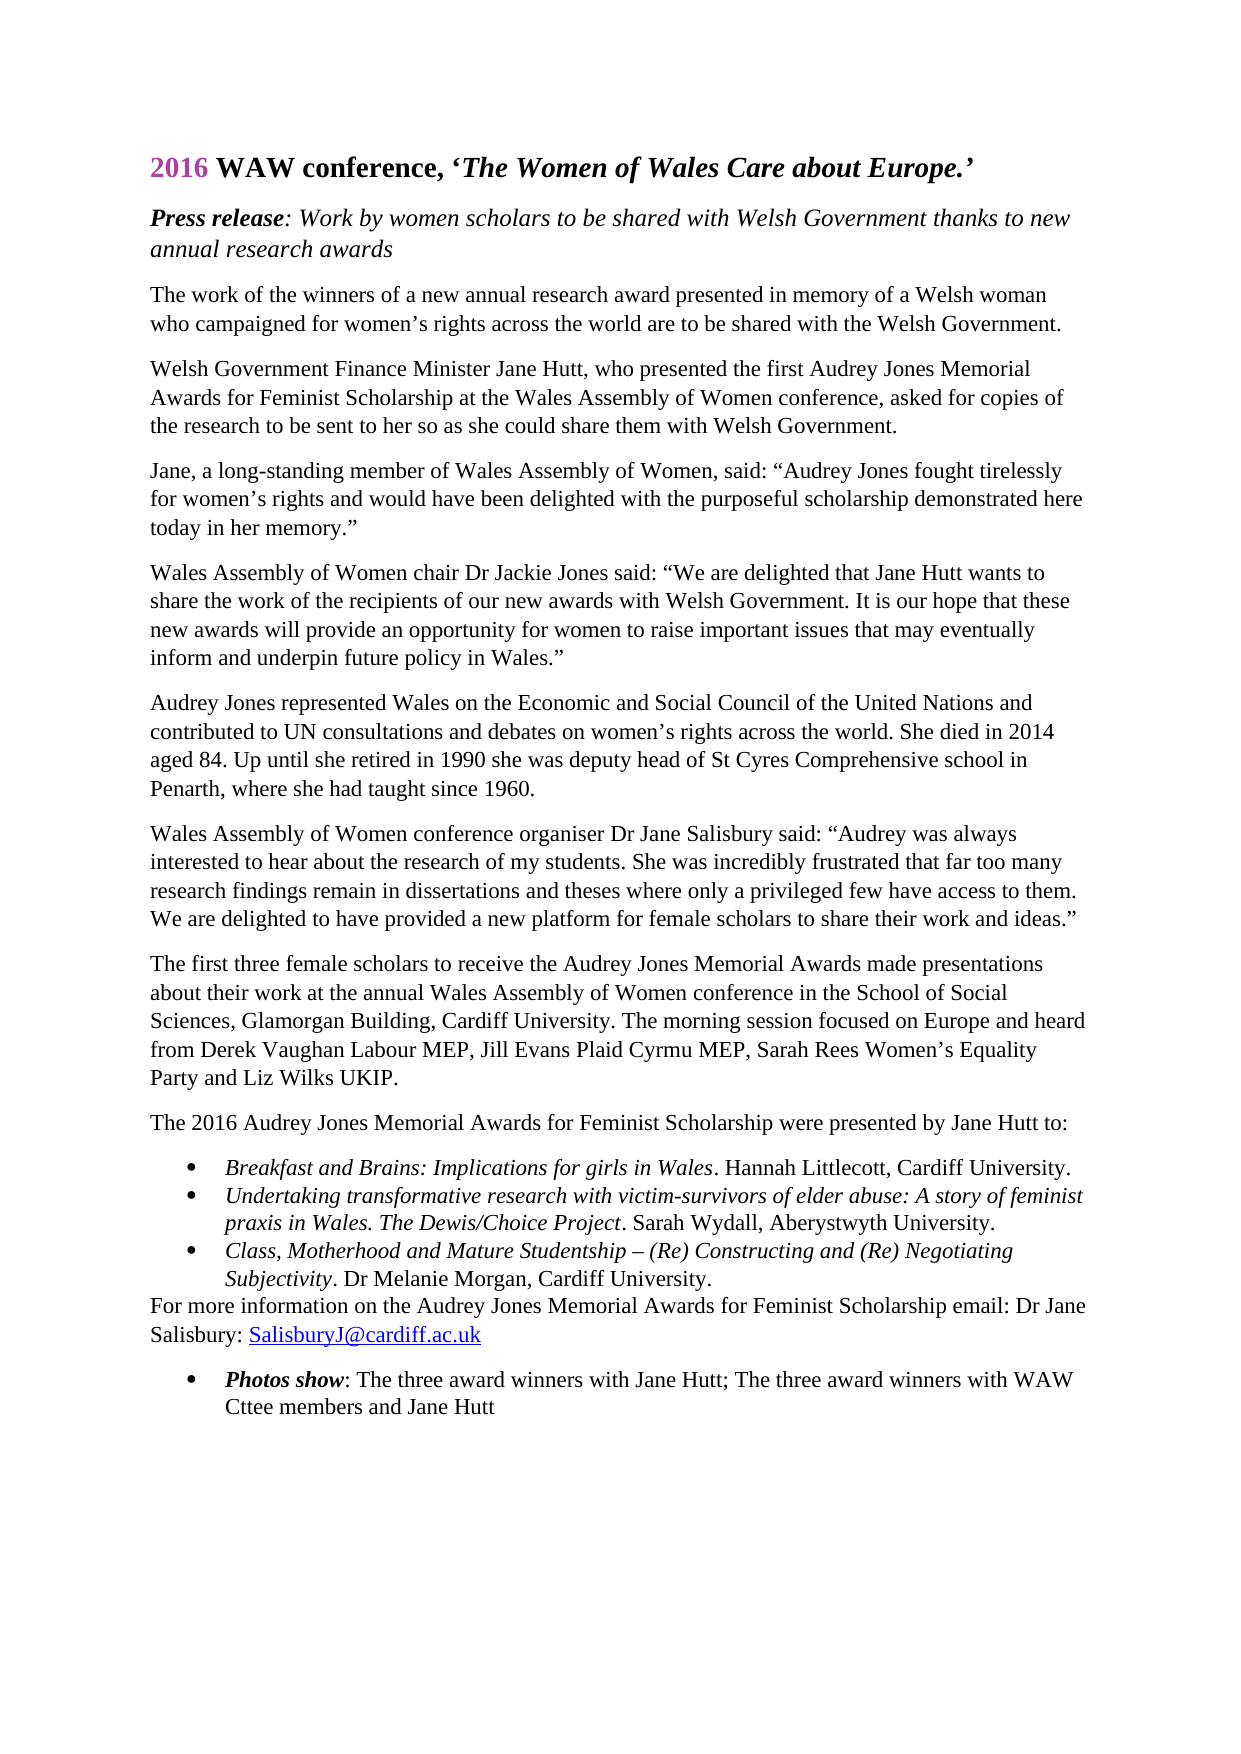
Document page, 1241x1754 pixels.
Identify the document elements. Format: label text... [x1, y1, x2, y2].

text The 2016 Audrey Jones Memorial Awards for Feminist Scholarship were presented by Jane Hutt to: [150, 1109, 1090, 1136]
text Welsh Government Finance Minister Jane Hutt, who presented the first Audrey Jones Memorial Awards for Feminist Scholarship at the Wales Assembly of Women conference, asked for copies of the research to be sent to her so as she could share them with Welsh Government. [150, 355, 1090, 438]
text The first three female scholars to receive the Audrey Jones Memorial Awards made presentations about their work at the annual Wales Assembly of Women conference in the School of Social Sciences, Glamorgan Building, Cardiff University. The morning session focused on Europe and heard from Derek Vaughan Labour MEP, Jill Evans Plaid Cyrmu MEP, Sarah Rees Women’s Equality Party and Liz Wilks UKIP. [150, 950, 1090, 1090]
text Audrey Jones represented Wales on the Economic and Social Council of the United Nations and contributed to UN consultations and debates on women’s rights across the world. She died in 2014 aged 84. Up until she retired in 1990 she was deputy head of St Cyres Comprehensive school in Penarth, where she had taught since 1960. [150, 689, 1090, 801]
list Photos show: The three award winners with Jane Hutt; The three award winners with WAW Cttee members and Jane Hutt [187, 1366, 1090, 1420]
text For more information on the Audrey Jones Memorial Awards for Feminist Scholarship email: Dr Jane Salisbury: SalisburyJ@cardiff.ac.uk [150, 1292, 1090, 1347]
list Undertaking transformative research with victim-survivors of elder abuse: A story of feminist praxis in Wales. The Dewis/Choice Project. Sarah Wydall, Aberystwyth University. [187, 1182, 1090, 1236]
list Class, Motherhood and Mature Studentship – (Re) Constructing and (Re) Negotiating Subjectivity. Dr Melanie Morgan, Cardiff University. [187, 1237, 1090, 1291]
text Wales Assembly of Women chair Dr Jackie Jones said: “We are delighted that Jane Hutt wants to share the work of the recipients of our new awards with Welsh Government. It is our hope that these new awards will provide an opportunity for women to raise important issues that may eventually inform and underpin future policy in Wales.” [150, 559, 1090, 671]
text Press release: Work by women scholars to be shared with Welsh Government thanks to new annual research awards [150, 203, 1090, 263]
text Jane, a long-standing member of Wales Assembly of Women, said: “Audrey Jones fought tirelessly for women’s rights and would have been delighted with the purposeful scholarship demonstrated here today in her memory.” [150, 457, 1090, 540]
text Wales Assembly of Women conference organiser Dr Jane Salisbury said: “Audrey was always interested to hear about the research of my students. She was incredibly frustrated that far too many research findings remain in dissertations and theses where only a privileged few have access to them. We are delighted to have provided a new platform for female scholars to share their work and ideas.” [150, 820, 1090, 932]
text The work of the winners of a new annual research award presented in memory of a Welsh woman who campaigned for women’s rights across the world are to be shared with the Welsh Government. [150, 282, 1090, 336]
text 2016 WAW conference, ‘The Women of Wales Care about Europe.’ [150, 150, 1090, 183]
list Breakfast and Brains: Implications for girls in Wales. Hannah Littlecott, Cardiff University. [187, 1154, 1090, 1181]
